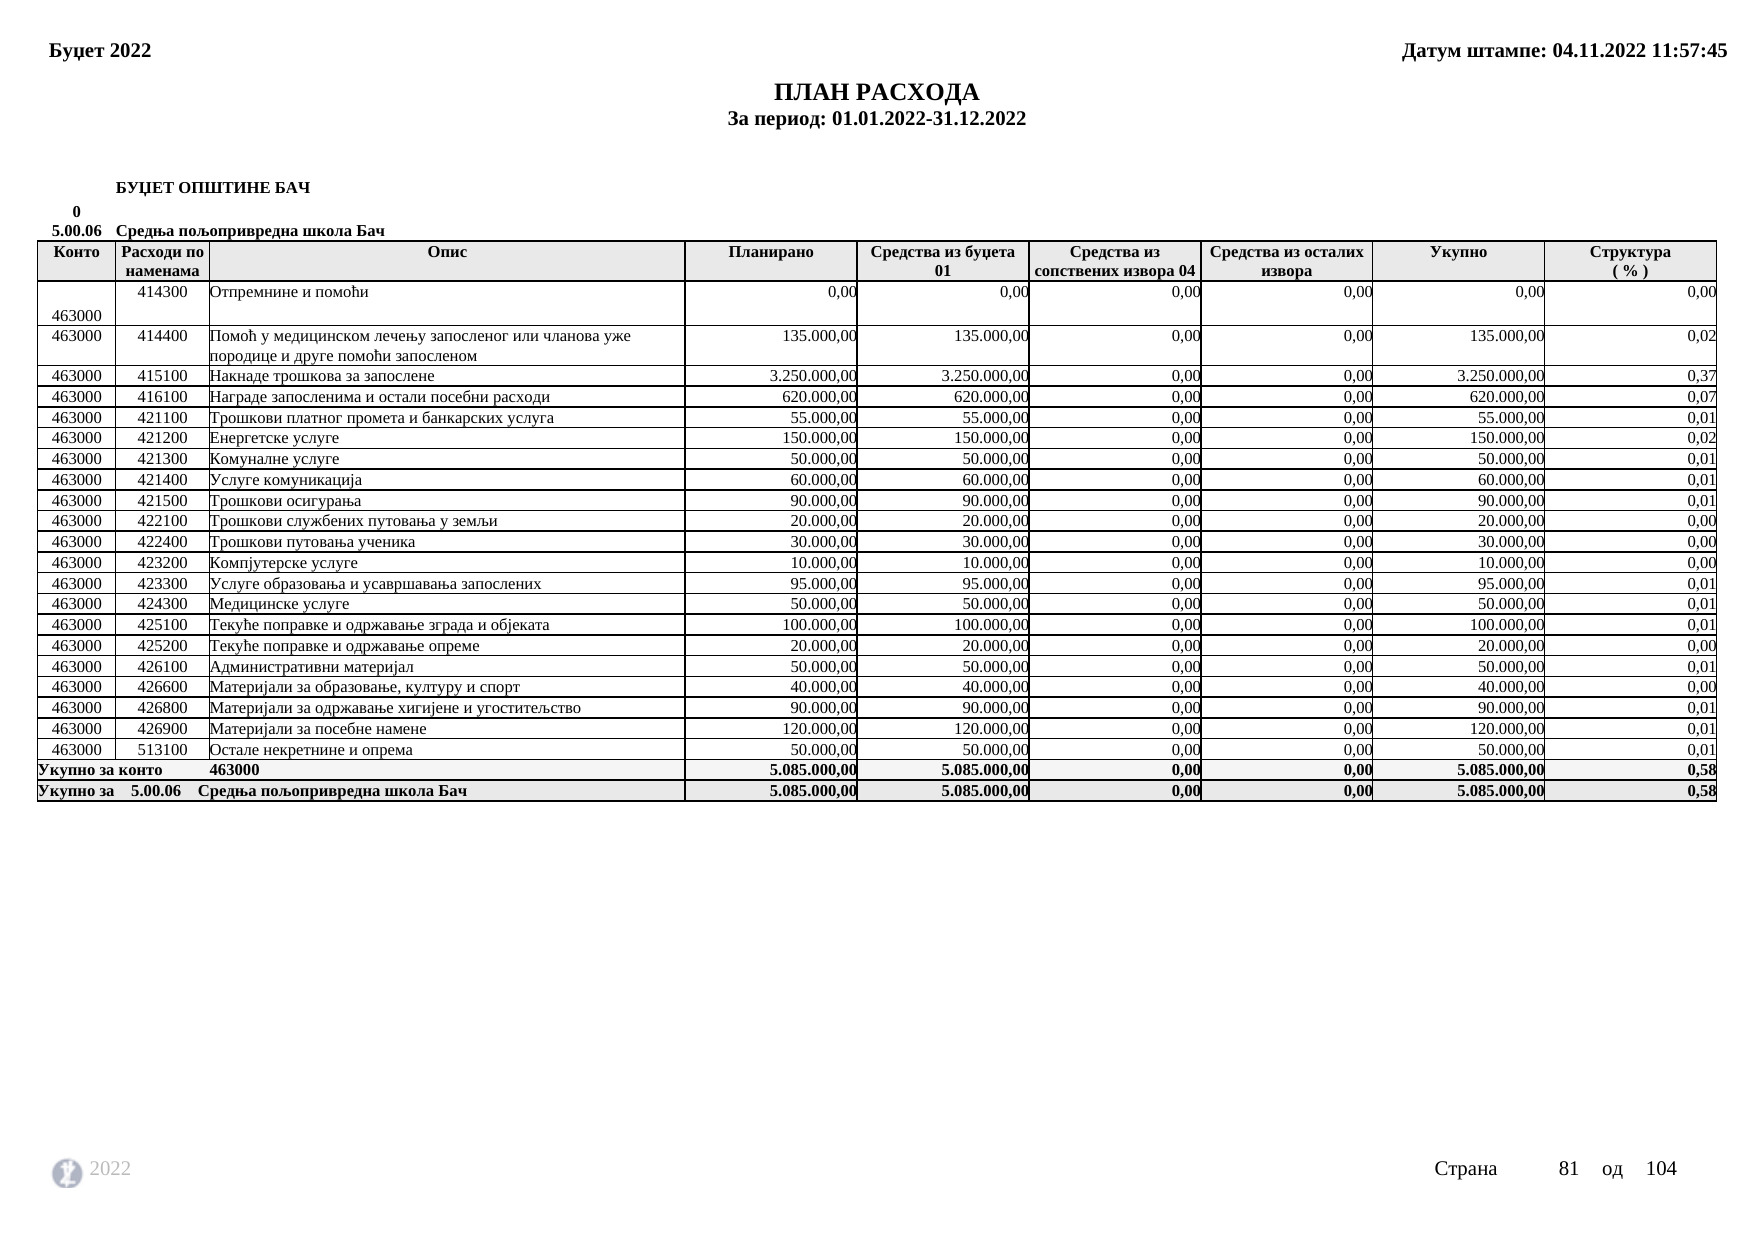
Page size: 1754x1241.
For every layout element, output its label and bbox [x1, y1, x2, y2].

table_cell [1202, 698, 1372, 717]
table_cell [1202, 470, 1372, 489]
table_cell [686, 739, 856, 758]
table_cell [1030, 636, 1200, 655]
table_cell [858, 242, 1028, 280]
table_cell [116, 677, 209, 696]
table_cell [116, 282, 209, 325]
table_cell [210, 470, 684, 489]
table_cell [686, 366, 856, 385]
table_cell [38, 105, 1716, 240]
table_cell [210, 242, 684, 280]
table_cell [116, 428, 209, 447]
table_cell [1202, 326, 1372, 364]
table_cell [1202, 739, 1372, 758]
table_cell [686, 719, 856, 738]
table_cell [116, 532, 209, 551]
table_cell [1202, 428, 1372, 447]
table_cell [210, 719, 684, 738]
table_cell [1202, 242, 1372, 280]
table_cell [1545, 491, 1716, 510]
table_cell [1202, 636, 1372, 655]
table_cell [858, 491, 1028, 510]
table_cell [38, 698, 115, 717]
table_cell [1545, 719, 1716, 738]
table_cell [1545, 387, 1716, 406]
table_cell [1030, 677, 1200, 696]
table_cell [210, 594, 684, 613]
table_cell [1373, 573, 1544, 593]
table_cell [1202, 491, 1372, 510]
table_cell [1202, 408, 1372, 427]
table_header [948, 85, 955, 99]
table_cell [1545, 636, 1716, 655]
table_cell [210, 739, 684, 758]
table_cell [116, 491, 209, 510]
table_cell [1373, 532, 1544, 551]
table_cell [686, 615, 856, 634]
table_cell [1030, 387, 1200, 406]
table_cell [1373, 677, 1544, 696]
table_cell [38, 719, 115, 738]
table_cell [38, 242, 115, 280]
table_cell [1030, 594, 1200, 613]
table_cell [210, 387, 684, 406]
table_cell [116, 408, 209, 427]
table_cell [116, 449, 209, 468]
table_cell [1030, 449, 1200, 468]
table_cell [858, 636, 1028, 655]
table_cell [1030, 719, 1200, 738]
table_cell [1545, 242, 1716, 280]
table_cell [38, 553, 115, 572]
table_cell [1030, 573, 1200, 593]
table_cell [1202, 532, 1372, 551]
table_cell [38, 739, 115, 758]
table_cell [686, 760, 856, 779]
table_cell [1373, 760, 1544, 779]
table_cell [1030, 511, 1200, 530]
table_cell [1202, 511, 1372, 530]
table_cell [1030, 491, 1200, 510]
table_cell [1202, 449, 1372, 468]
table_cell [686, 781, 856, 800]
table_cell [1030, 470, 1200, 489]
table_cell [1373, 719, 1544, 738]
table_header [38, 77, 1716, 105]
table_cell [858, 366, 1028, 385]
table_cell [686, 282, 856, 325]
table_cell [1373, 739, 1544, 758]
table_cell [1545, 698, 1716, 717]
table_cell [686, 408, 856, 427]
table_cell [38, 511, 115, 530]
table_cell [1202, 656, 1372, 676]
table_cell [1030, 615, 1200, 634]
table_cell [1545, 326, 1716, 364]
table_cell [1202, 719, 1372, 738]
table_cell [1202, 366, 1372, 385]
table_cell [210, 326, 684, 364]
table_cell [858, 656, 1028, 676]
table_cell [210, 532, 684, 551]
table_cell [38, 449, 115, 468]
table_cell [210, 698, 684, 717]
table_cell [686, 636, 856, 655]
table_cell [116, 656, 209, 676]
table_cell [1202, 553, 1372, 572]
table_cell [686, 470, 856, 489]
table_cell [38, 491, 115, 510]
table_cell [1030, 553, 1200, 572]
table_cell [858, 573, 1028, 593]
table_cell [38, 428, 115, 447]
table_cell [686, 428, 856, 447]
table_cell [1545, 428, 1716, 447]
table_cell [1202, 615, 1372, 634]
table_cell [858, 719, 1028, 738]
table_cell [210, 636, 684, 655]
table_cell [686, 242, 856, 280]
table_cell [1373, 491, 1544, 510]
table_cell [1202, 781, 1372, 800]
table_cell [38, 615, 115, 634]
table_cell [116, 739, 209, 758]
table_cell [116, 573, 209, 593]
picture [48, 1155, 87, 1188]
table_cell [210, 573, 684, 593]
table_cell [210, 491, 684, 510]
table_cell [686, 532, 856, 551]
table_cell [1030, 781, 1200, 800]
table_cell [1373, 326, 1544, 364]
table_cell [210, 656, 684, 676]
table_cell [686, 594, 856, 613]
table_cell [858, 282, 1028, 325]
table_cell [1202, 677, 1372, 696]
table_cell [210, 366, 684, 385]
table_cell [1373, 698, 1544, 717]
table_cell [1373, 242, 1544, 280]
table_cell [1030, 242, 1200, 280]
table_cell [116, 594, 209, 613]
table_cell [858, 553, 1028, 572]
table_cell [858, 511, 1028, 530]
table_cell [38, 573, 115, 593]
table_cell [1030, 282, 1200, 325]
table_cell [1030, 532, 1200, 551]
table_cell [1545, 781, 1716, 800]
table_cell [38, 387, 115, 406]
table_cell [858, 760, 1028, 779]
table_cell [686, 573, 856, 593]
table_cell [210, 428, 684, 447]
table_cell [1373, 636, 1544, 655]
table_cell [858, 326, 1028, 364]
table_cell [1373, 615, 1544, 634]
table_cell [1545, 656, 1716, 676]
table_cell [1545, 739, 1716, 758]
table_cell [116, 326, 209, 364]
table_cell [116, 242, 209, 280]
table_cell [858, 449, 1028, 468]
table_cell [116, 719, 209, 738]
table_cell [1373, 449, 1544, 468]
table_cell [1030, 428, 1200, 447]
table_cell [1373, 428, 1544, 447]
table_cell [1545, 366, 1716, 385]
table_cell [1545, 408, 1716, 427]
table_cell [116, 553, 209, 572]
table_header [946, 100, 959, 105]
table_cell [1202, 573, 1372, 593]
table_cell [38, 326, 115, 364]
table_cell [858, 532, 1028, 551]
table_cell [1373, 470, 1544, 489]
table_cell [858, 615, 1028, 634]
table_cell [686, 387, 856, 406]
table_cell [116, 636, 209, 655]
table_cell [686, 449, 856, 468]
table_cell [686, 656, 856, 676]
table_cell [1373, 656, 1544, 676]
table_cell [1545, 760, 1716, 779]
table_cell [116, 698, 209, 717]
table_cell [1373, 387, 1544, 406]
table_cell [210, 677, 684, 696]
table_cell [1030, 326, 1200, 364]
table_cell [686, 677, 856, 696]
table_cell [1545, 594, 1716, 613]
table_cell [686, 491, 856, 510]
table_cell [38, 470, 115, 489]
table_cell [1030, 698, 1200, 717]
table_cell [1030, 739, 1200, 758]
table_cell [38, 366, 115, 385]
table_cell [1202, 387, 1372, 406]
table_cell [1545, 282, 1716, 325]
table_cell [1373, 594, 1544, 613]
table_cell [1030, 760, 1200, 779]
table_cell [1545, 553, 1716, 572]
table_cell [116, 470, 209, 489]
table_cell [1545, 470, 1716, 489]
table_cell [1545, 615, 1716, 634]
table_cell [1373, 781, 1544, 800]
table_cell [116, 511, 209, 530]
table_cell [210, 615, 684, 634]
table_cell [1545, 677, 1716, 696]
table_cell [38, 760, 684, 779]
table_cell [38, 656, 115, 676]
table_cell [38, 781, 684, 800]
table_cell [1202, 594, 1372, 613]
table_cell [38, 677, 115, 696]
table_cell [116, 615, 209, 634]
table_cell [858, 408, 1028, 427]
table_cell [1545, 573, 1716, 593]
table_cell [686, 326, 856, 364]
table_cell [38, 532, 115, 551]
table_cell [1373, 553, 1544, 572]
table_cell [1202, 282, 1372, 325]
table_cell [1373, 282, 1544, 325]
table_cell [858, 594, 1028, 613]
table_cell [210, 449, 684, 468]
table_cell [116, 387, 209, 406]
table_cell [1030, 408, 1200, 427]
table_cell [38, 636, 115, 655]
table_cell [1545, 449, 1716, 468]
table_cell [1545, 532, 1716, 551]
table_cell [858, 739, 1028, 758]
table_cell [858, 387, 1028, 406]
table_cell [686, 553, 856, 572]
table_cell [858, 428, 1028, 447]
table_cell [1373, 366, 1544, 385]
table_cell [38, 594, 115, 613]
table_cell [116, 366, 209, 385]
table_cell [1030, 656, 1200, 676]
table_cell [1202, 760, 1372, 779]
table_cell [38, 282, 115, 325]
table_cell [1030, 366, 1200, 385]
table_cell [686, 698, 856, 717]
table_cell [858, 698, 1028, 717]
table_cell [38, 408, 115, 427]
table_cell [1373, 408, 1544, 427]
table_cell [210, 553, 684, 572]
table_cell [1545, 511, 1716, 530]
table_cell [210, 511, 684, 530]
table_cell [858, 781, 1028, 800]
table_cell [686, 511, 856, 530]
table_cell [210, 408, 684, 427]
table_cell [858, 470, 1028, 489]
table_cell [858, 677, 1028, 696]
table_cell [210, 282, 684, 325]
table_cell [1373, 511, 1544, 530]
